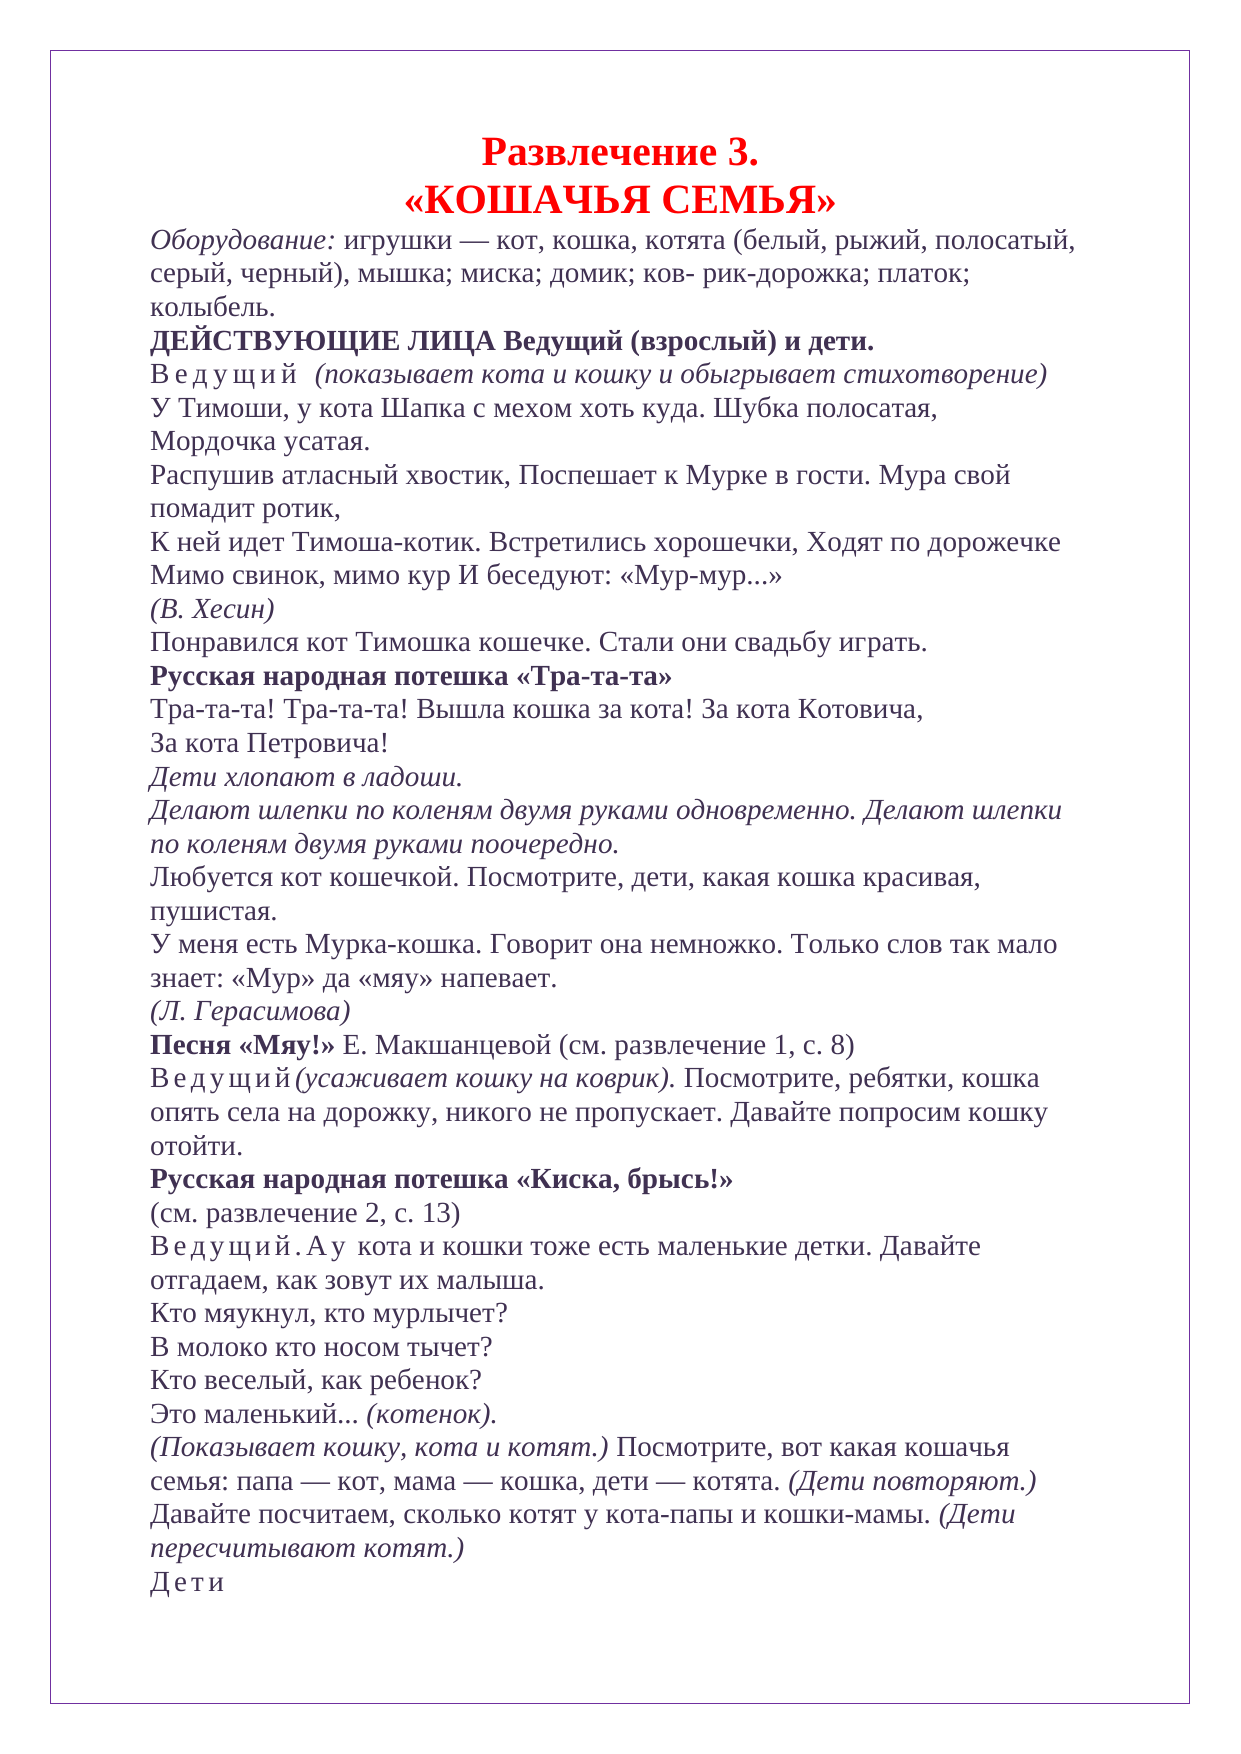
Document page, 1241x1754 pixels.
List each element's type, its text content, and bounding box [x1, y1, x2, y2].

text (В. Хесин) [150, 591, 1090, 624]
text У Тимоши, у кота Шапка с мехом хоть куда. Шубка полосатая, [150, 390, 1090, 423]
text Ведущий.Ау кота и кошки тоже есть маленькие детки. Давайте отгадаем, как зовут их малыша. [150, 1228, 1090, 1295]
text Мордочка усатая. [150, 423, 1090, 457]
text Ведущий (показывает кота и кошку и обыгрывает стихотворение) [150, 356, 1090, 390]
text К ней идет Тимоша-котик. Встретились хорошечки, Ходят по дорожечке Мимо свинок, мимо кур И беседуют: «Мур-мур...» [150, 524, 1090, 591]
text Русская народная потешка «Киска, брысь!» [150, 1161, 1090, 1195]
text Тра-та-та! Тра-та-та! Вышла кошка за кота! За кота Котовича, [150, 692, 1090, 725]
text Делают шлепки по коленям двумя руками одновременно. Делают шлепки по коленям двумя руками поочередно. [150, 792, 1090, 859]
text «КОШАЧЬЯ СЕМЬЯ» [150, 174, 1090, 222]
text Распушив атласный хвостик, Поспешает к Мурке в гости. Мура свой помадит ротик, [150, 457, 1090, 524]
text За кота Петровича! [150, 725, 1090, 759]
text ДЕЙСТВУЮЩИЕ ЛИЦА Ведущий (взрослый) и дети. [150, 323, 1090, 356]
text Оборудование: игрушки — кот, кошка, котята (белый, рыжий, полосатый, серый, черный), мышка; миска; домик; ков- рик-дорожка; платок; колыбель. [150, 222, 1090, 323]
text Песня «Мяу!» Е. Макшанцевой (см. развлечение 1, с. 8) [150, 1027, 1090, 1061]
text Ведущий(усаживает кошку на коврик). Посмотрите, ребятки, кошка опять села на дорожку, никого не пропускает. Давайте попросим кошку отойти. [150, 1061, 1090, 1161]
text Русская народная потешка «Тра-та-та» [150, 658, 1090, 692]
text (Показывает кошку, кота и котят.) Посмотрите, вот какая кошачья семья: папа — кот, мама — кошка, дети — котята. (Дети повторяют.) Давайте посчитаем, сколько котят у кота-папы и кошки-мамы. (Дети пересчитывают котят.) [150, 1429, 1090, 1564]
text Кто мяукнул, кто мурлычет? [150, 1295, 1090, 1329]
text Дети [150, 1564, 1090, 1597]
text Понравился кот Тимошка кошечке. Стали они свадьбу играть. [150, 624, 1090, 658]
text (Л. Герасимова) [150, 993, 1090, 1027]
text В молоко кто носом тычет? [150, 1329, 1090, 1362]
text У меня есть Мурка-кошка. Говорит она немножко. Только слов так мало знает: «Мур» да «мяу» напевает. [150, 926, 1090, 993]
text (см. развлечение 2, с. 13) [150, 1195, 1090, 1228]
text Кто веселый, как ребенок? [150, 1362, 1090, 1396]
text Это маленький... (котенок). [150, 1396, 1090, 1429]
text Развлечение 3. [150, 126, 1090, 174]
text Любуется кот кошечкой. Посмотрите, дети, какая кошка красивая, пушистая. [150, 859, 1090, 926]
text Дети хлопают в ладоши. [150, 759, 1090, 792]
